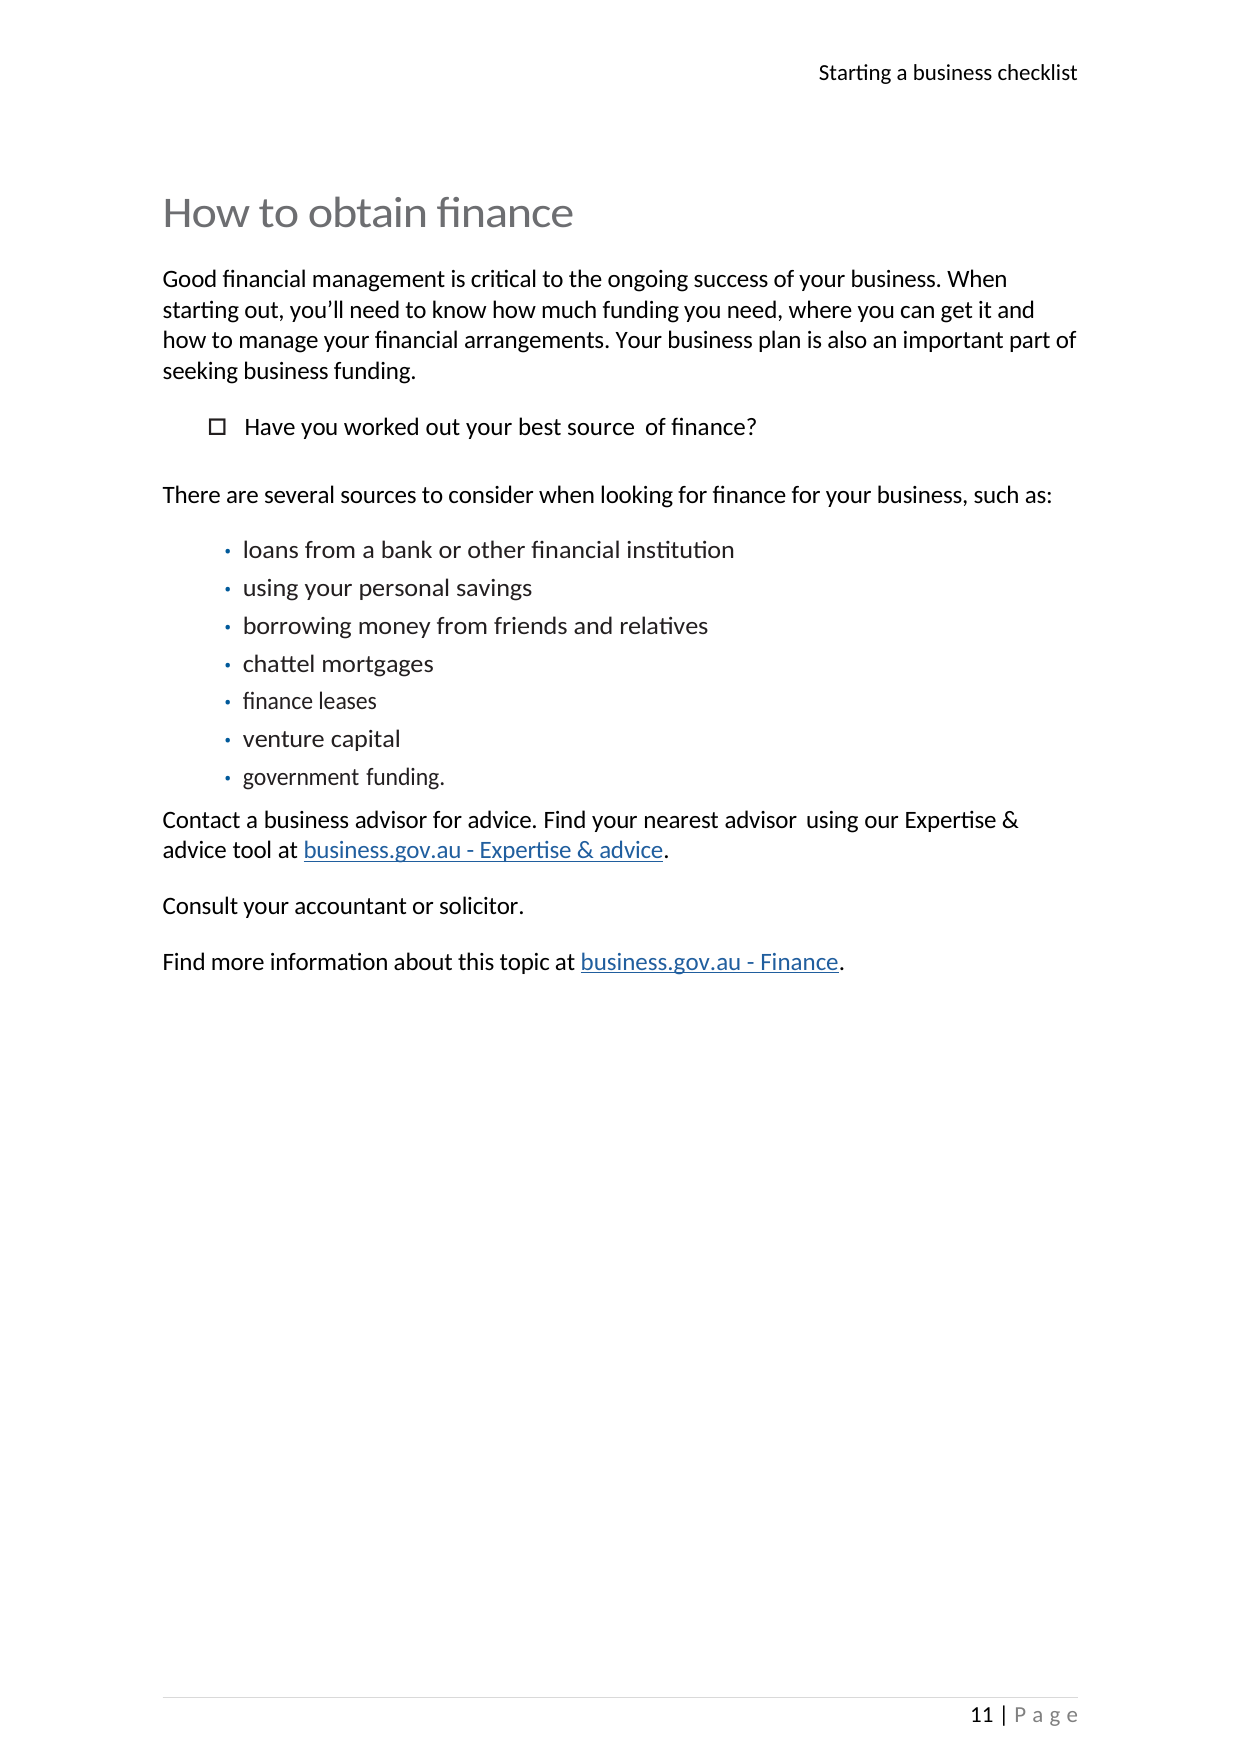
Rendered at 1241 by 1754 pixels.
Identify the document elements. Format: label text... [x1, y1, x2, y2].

list loans from a bank or other financial institution [224, 534, 1078, 565]
list borrowing money from friends and relatives [224, 610, 1078, 640]
text Find more information about this topic at business.gov.au - Finance. [162, 946, 1078, 976]
list venture capital [224, 723, 1078, 754]
list using your personal savings [224, 572, 1078, 603]
subtitle How to obtain finance [162, 185, 1078, 239]
text Consult your accountant or solicitor. [162, 890, 1078, 921]
list finance leases [224, 686, 1078, 716]
list chattel mortgages [224, 648, 1078, 678]
list government funding. [224, 761, 1078, 792]
text Contact a business advisor for advice. Find your nearest advisor using our Expertise & advice tool at business.gov.au - Expertise & advice. [162, 804, 1078, 865]
text There are several sources to consider when looking for finance for your business, such as: [162, 479, 1078, 509]
text Good financial management is critical to the ongoing success of your business. When starting out, you’ll need to know how much funding you need, where you can get it and how to manage your financial arrangements. Your business plan is also an important part of seeking business funding. [162, 264, 1078, 386]
list Have you worked out your best source of finance? [207, 411, 1078, 441]
